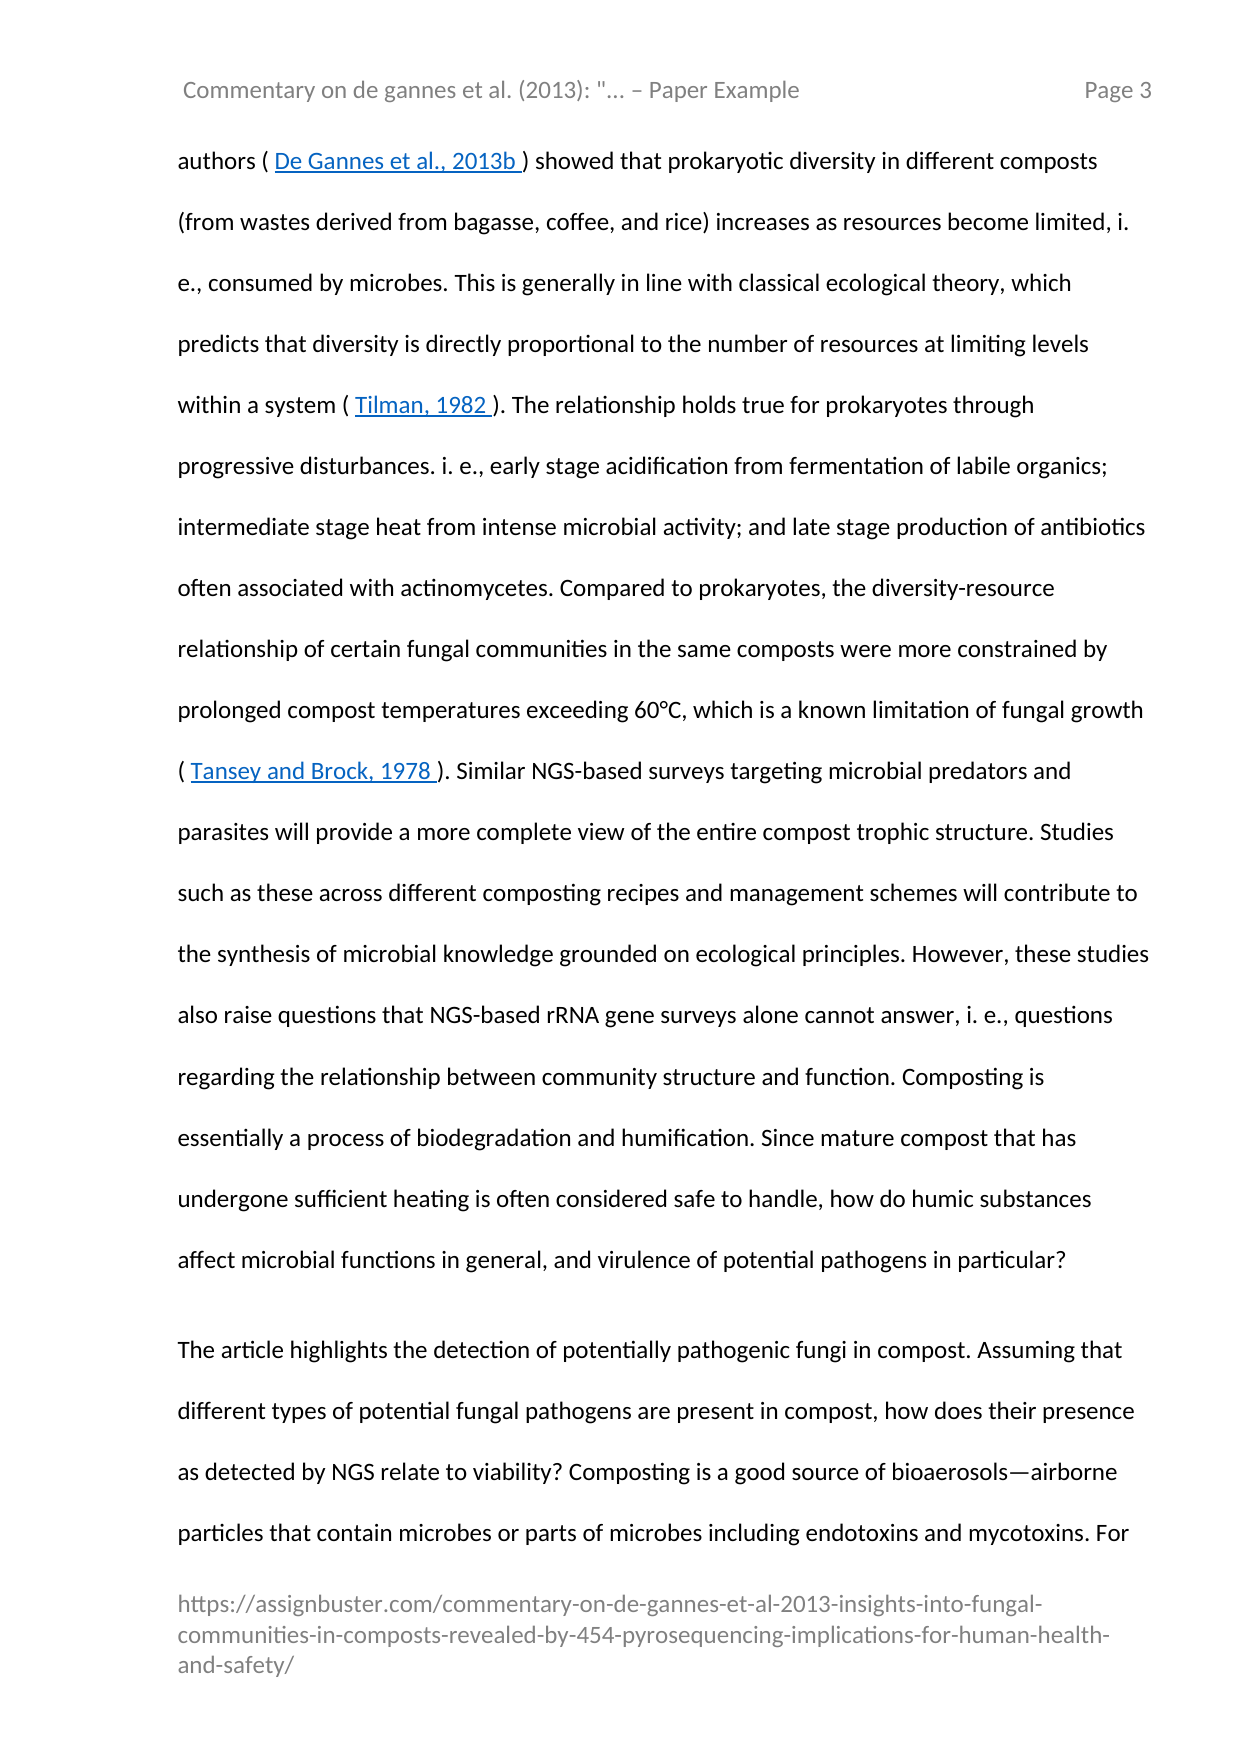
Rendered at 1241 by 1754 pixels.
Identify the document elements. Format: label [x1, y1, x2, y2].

text [177, 145, 1152, 1274]
text [177, 1334, 1152, 1548]
